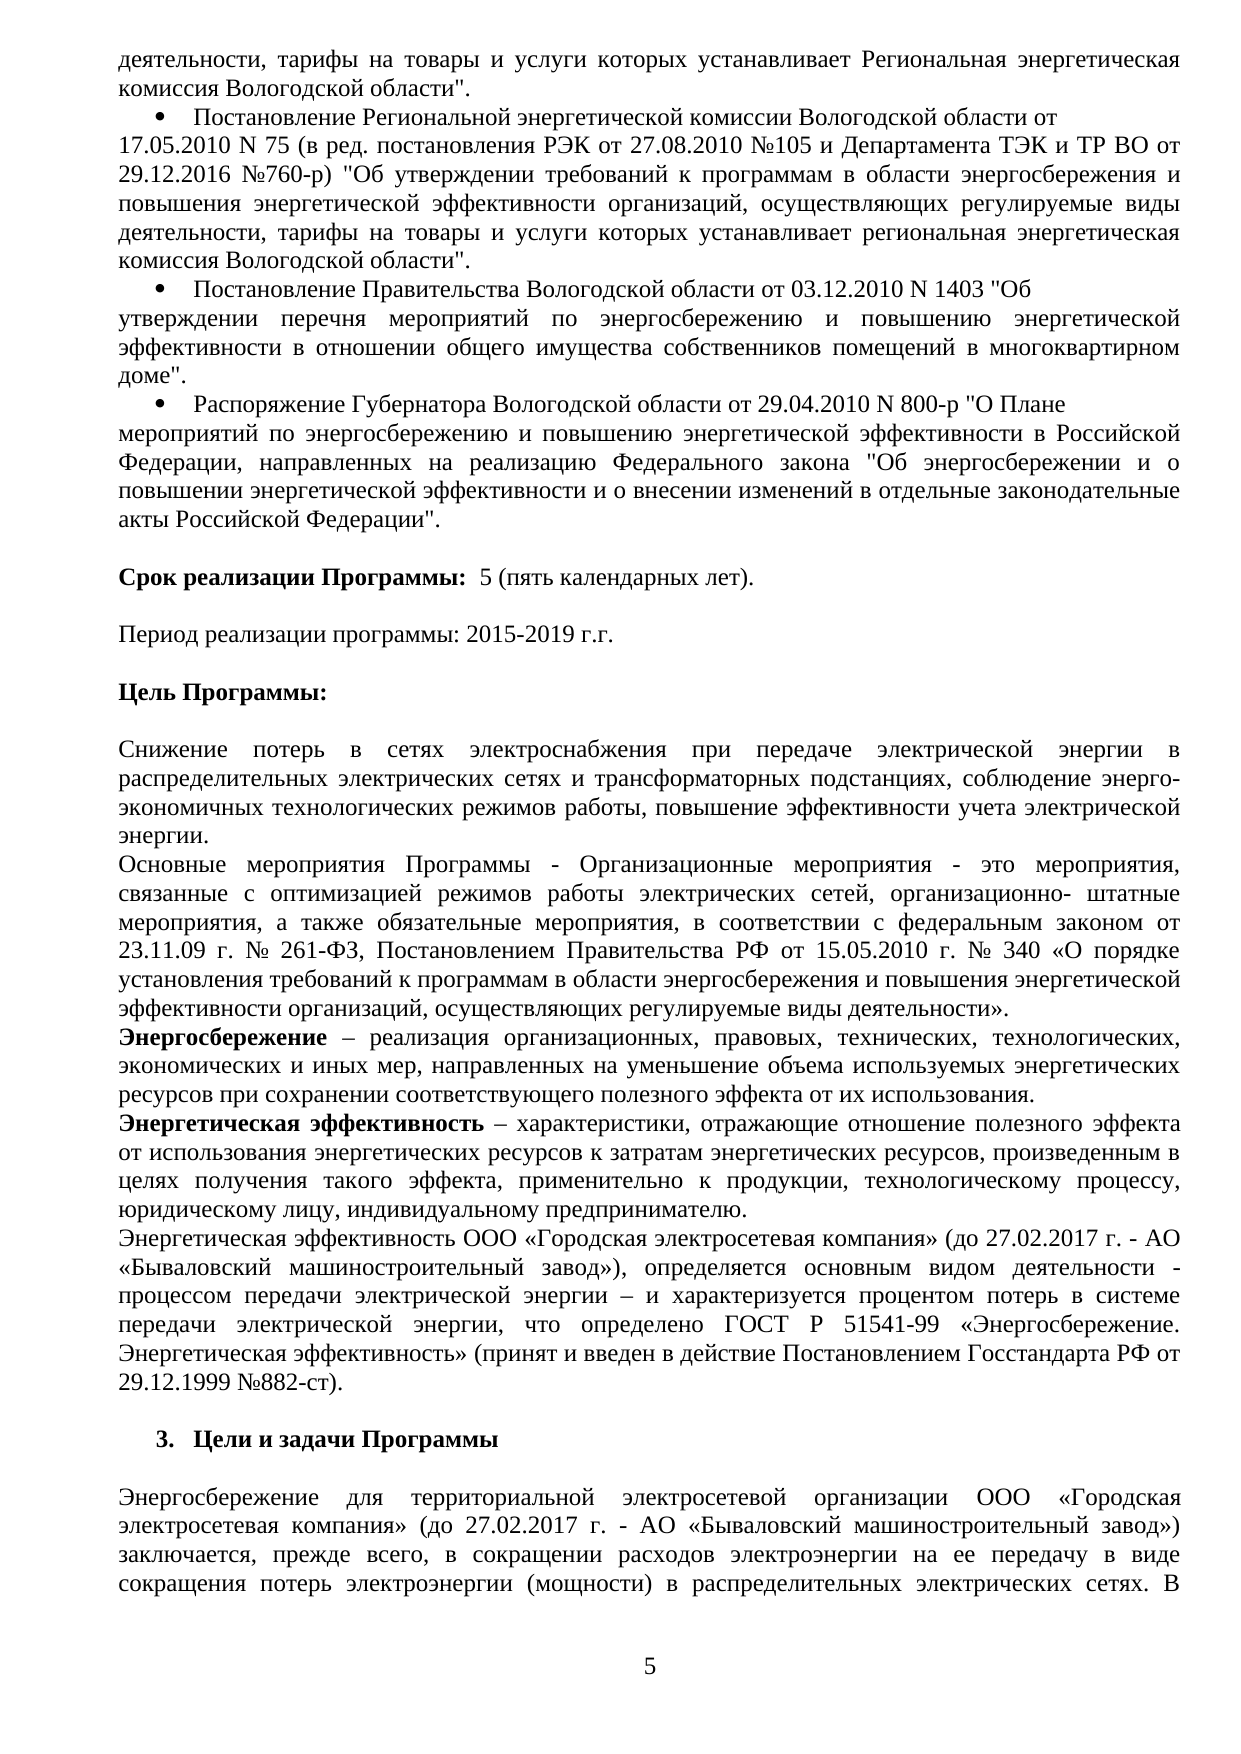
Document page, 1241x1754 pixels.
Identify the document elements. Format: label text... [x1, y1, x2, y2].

text Снижение потерь в сетях электроснабжения при передаче электрической энергии в распределительных электрических сетях и трансформаторных подстанциях, соблюдение энерго-экономичных технологических режимов работы, повышение эффективности учета электрической энергии. [118, 734, 1181, 849]
text утверждении перечня мероприятий по энергосбережению и повышению энергетической эффективности в отношении общего имущества собственников помещений в многоквартирном доме". [118, 303, 1181, 389]
list Распоряжение Губернатора Вологодской области от 29.04.2010 N 800-р "О Плане [156, 389, 1181, 418]
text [118, 44, 1181, 102]
list Постановление Региональной энергетической комиссии Вологодской области от [156, 102, 1181, 131]
text мероприятий по энергосбережению и повышению энергетической эффективности в Российской Федерации, направленных на реализацию Федерального закона "Об энергосбережении и о повышении энергетической эффективности и о внесении изменений в отдельные законодательные акты Российской Федерации". [118, 418, 1181, 533]
list Постановление Правительства Вологодской области от 03.12.2010 N 1403 "Об [156, 274, 1181, 303]
text Основные мероприятия Программы - Организационные мероприятия - это мероприятия, связанные с оптимизацией режимов работы электрических сетей, организационно- штатные мероприятия, а также обязательные мероприятия, в соответствии с федеральным законом от 23.11.09 г. № 261-ФЗ, Постановлением Правительства РФ от 15.05.2010 г. № 340 «О порядке установления требований к программам в области энергосбережения и повышения энергетической эффективности организаций, осуществляющих регулируемые виды деятельности». [118, 849, 1181, 1022]
text Энергосбережение – реализация организационных, правовых, технических, технологических, экономических и иных мер, направленных на уменьшение объема используемых энергетических ресурсов при сохранении соответствующего полезного эффекта от их использования. [118, 1022, 1181, 1108]
list Цели и задачи Программы [156, 1424, 1181, 1453]
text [118, 1482, 1181, 1597]
text Энергетическая эффективность – характеристики, отражающие отношение полезного эффекта от использования энергетических ресурсов к затратам энергетических ресурсов, произведенным в целях получения такого эффекта, применительно к продукции, технологическому процессу, юридическому лицу, индивидуальному предпринимателю. [118, 1108, 1181, 1223]
text Цель Программы: [118, 677, 1181, 706]
text Период реализации программы: 2015-2019 г.г. [118, 619, 1181, 648]
text 17.05.2010 N 75 (в ред. постановления РЭК от 27.08.2010 №105 и Департамента ТЭК и ТР ВО от 29.12.2016 №760-р) "Об утверждении требований к программам в области энергосбережения и повышения энергетической эффективности организаций, осуществляющих регулируемые виды деятельности, тарифы на товары и услуги которых устанавливает региональная энергетическая комиссия Вологодской области". [118, 131, 1181, 274]
text Срок реализации Программы: 5 (пять календарных лет). [118, 562, 1181, 591]
text Энергетическая эффективность ООО «Городская электросетевая компания» (до 27.02.2017 г. - АО «Бываловский машиностроительный завод»), определяется основным видом деятельности - процессом передачи электрической энергии – и характеризуется процентом потерь в системе передачи электрической энергии, что определено ГОСТ Р 51541-99 «Энергосбережение. Энергетическая эффективность» (принят и введен в действие Постановлением Госстандарта РФ от 29.12.1999 №882-ст). [118, 1223, 1181, 1396]
